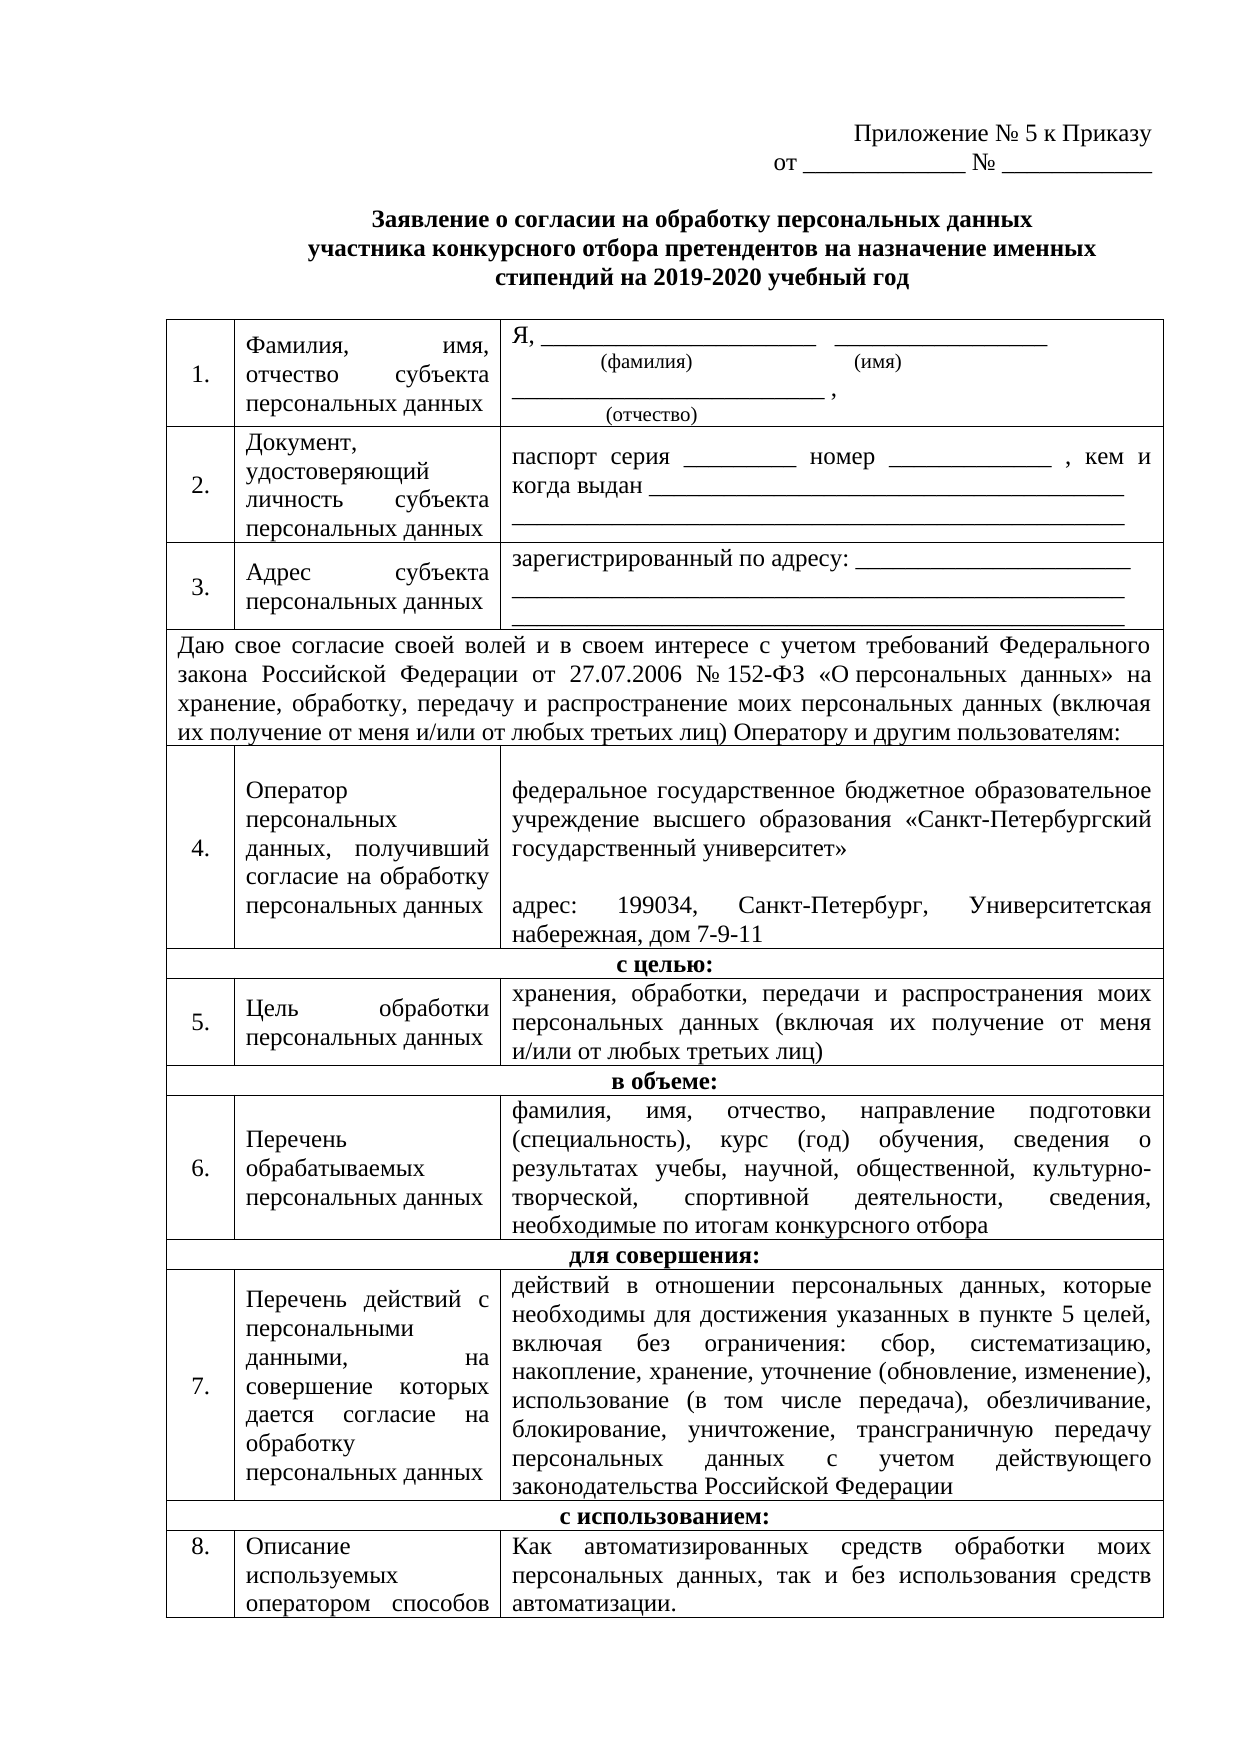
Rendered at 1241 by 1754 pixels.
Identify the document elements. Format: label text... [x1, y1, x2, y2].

table_header Я, ______________________ _________________ (фамилия) (имя) _________________________ , (отчество) [501, 320, 1163, 426]
table_cell Оператор персональных данных, получивший согласие на обработку персональных данных [235, 746, 500, 948]
text от _____________ № ____________ [177, 147, 1152, 176]
table_cell 2. [167, 427, 234, 542]
table_cell 6. [167, 1096, 234, 1239]
table_cell паспорт серия _________ номер _____________ , кем и когда выдан ______________________________________ _________________________________________________ [501, 427, 1163, 542]
table_cell фамилия, имя, отчество, направление подготовки (специальность), курс (год) обучения, сведения о результатах учебы, научной, общественной, культурно-творческой, спортивной деятельности, сведения, необходимые по итогам конкурсного отбора [501, 1096, 1163, 1239]
table_cell Даю свое согласие своей волей и в своем интересе с учетом требований Федерального закона Российской Федерации от 27.07.2006 № 152-ФЗ «О персональных данных» на хранение, обработку, передачу и распространение моих персональных данных (включая их получение от меня и/или от любых третьих лиц) Оператору и другим пользователям: [167, 630, 1163, 745]
table_cell зарегистрированный по адресу: ______________________ _________________________________________________ _________________________________________________ [501, 543, 1163, 629]
table_cell хранения, обработки, передачи и распространения моих персональных данных (включая их получение от меня и/или от любых третьих лиц) [501, 979, 1163, 1065]
table_cell 8. [167, 1531, 234, 1617]
table_header 1. [167, 320, 234, 426]
table_cell Перечень обрабатываемых персональных данных [235, 1096, 500, 1239]
table_cell Перечень действий с персональными данными, на совершение которых дается согласие на обработку персональных данных [235, 1270, 500, 1500]
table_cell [501, 1531, 1163, 1617]
table_cell 3. [167, 543, 234, 629]
table_cell с целью: [167, 949, 1163, 977]
table_cell федеральное государственное бюджетное образовательное учреждение высшего образования «Санкт-Петербургский государственный университет» адрес: 199034, Санкт-Петербург, Университетская набережная, дом 7-9-11 [501, 746, 1163, 948]
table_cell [235, 1531, 500, 1617]
table_cell 4. [167, 746, 234, 948]
table_cell 5. [167, 979, 234, 1065]
list Заявление о согласии на обработку персональных данных [252, 204, 1152, 233]
table_cell Цель обработки персональных данных [235, 979, 500, 1065]
table_cell 7. [167, 1270, 234, 1500]
table_header Фамилия, имя, отчество субъекта персональных данных [235, 320, 500, 426]
table_cell Документ, удостоверяющий личность субъекта персональных данных [235, 427, 500, 542]
table_cell в объеме: [167, 1066, 1163, 1094]
text Приложение № 5 к Приказу [767, 118, 1152, 147]
table_cell для совершения: [167, 1240, 1163, 1269]
table_cell действий в отношении персональных данных, которые необходимы для достижения указанных в пункте 5 целей, включая без ограничения: сбор, систематизацию, накопление, хранение, уточнение (обновление, изменение), использование (в том числе передача), обезличивание, блокирование, уничтожение, трансграничную передачу персональных данных с учетом действующего законодательства Российской Федерации [501, 1270, 1163, 1500]
table_cell с использованием: [167, 1501, 1163, 1530]
table_cell Адрес субъекта персональных данных [235, 543, 500, 629]
list участника конкурсного отбора претендентов на назначение именных стипендий на 2019-2020 учебный год [252, 233, 1152, 291]
